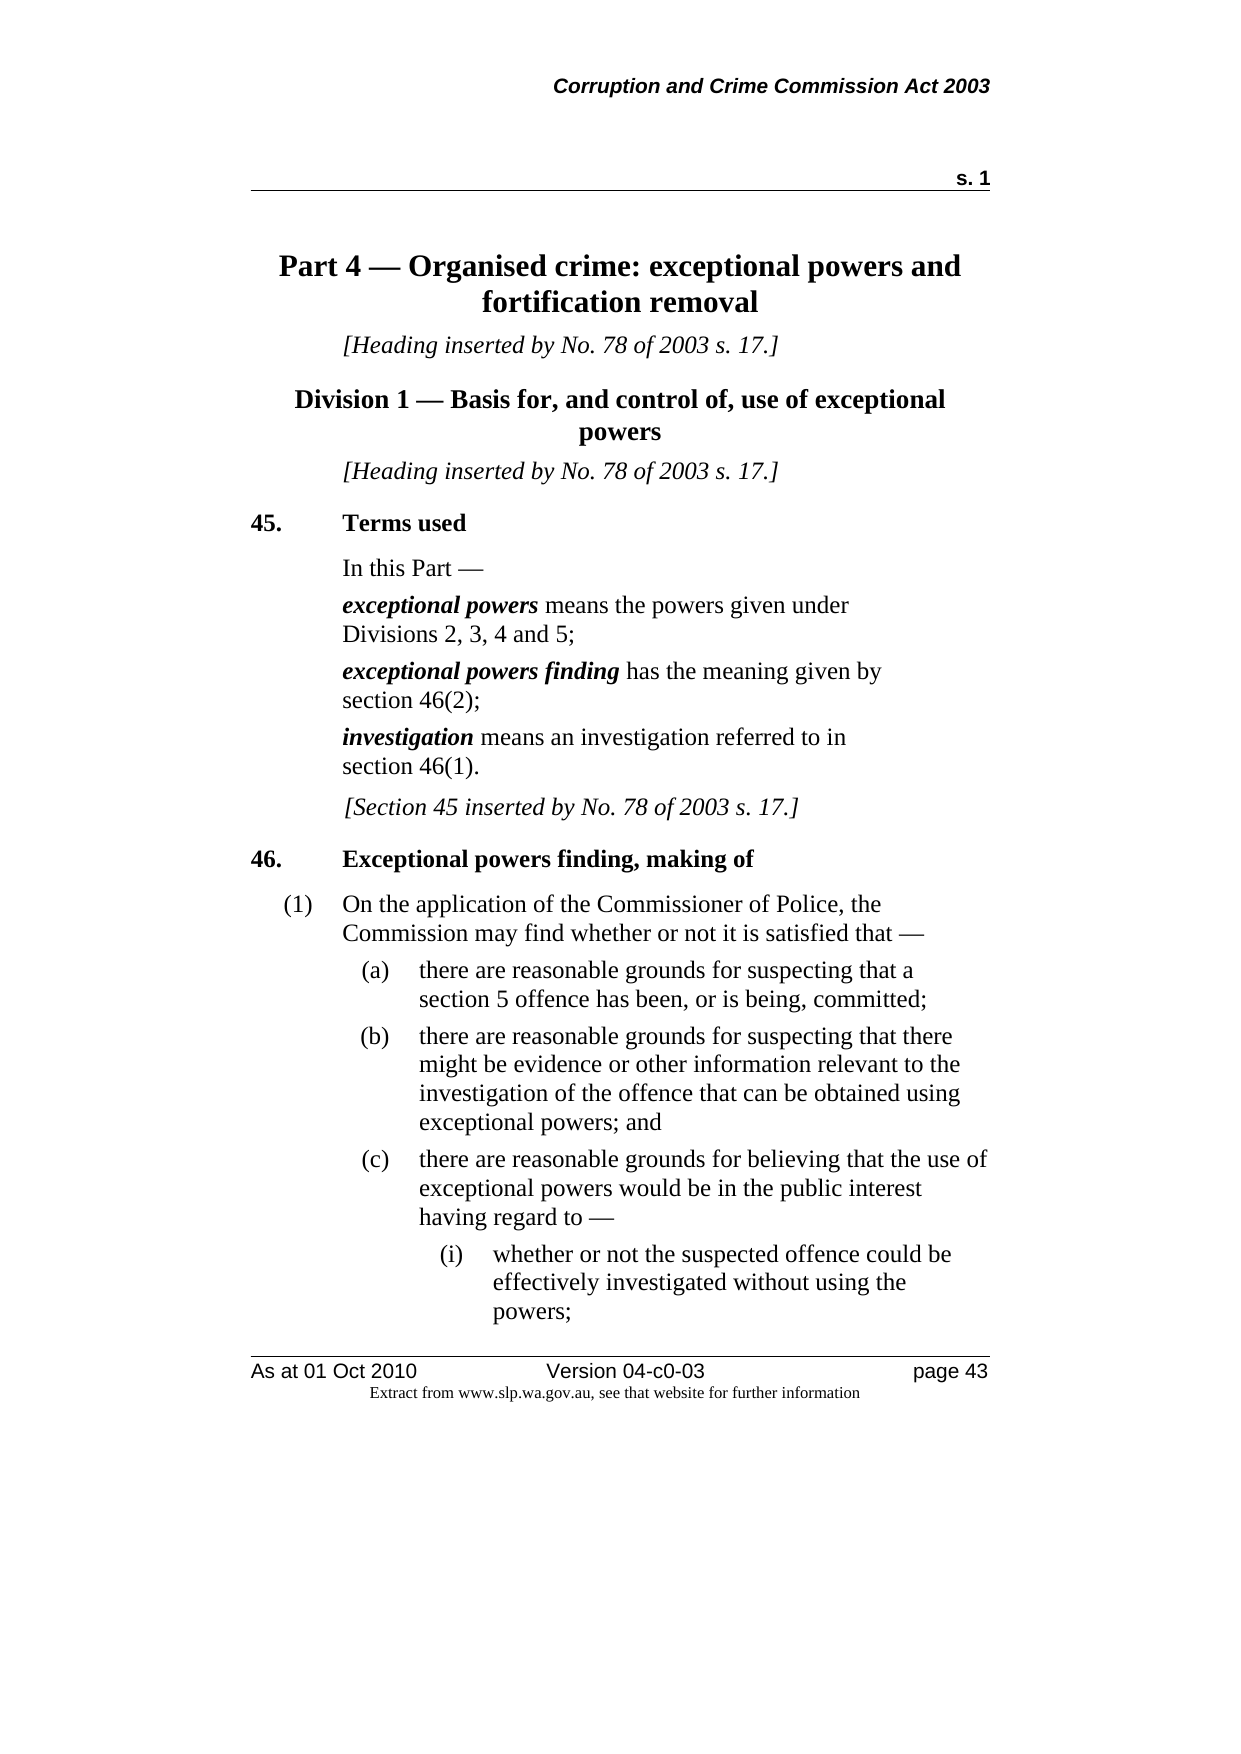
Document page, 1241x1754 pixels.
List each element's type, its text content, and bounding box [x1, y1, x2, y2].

text (c) there are reasonable grounds for believing that the use of exceptional powers would be in the public interest having regard to — [251, 1144, 990, 1230]
text In this Part — [251, 553, 990, 582]
subtitle 45. Terms used [251, 508, 990, 537]
text exceptional powers means the powers given under Divisions 2, 3, 4 and 5; [251, 590, 990, 648]
text [Section 45 inserted by No. 78 of 2003 s. 17.] [251, 792, 990, 821]
subtitle [Heading inserted by No. 78 of 2003 s. 17.] [251, 456, 990, 485]
text (1) On the application of the Commissioner of Police, the Commission may find whether or not it is satisfied that — [251, 889, 990, 947]
subtitle Part 4 — Organised crime: exceptional powers and fortification removal [251, 247, 990, 319]
text (i) whether or not the suspected offence could be effectively investigated without using the powers; [251, 1239, 990, 1325]
subtitle [Heading inserted by No. 78 of 2003 s. 17.] [251, 330, 990, 358]
subtitle Division 1 — Basis for, and control of, use of exceptional powers [251, 383, 990, 446]
text exceptional powers finding has the meaning given by section 46(2); [251, 656, 990, 714]
subtitle 46. Exceptional powers finding, making of [251, 844, 990, 872]
text (a) there are reasonable grounds for suspecting that a section 5 offence has been, or is being, committed; [251, 955, 990, 1012]
text investigation means an investigation referred to in section 46(1). [251, 722, 990, 779]
text (b) there are reasonable grounds for suspecting that there might be evidence or other information relevant to the investigation of the offence that can be obtained using exceptional powers; and [251, 1021, 990, 1136]
